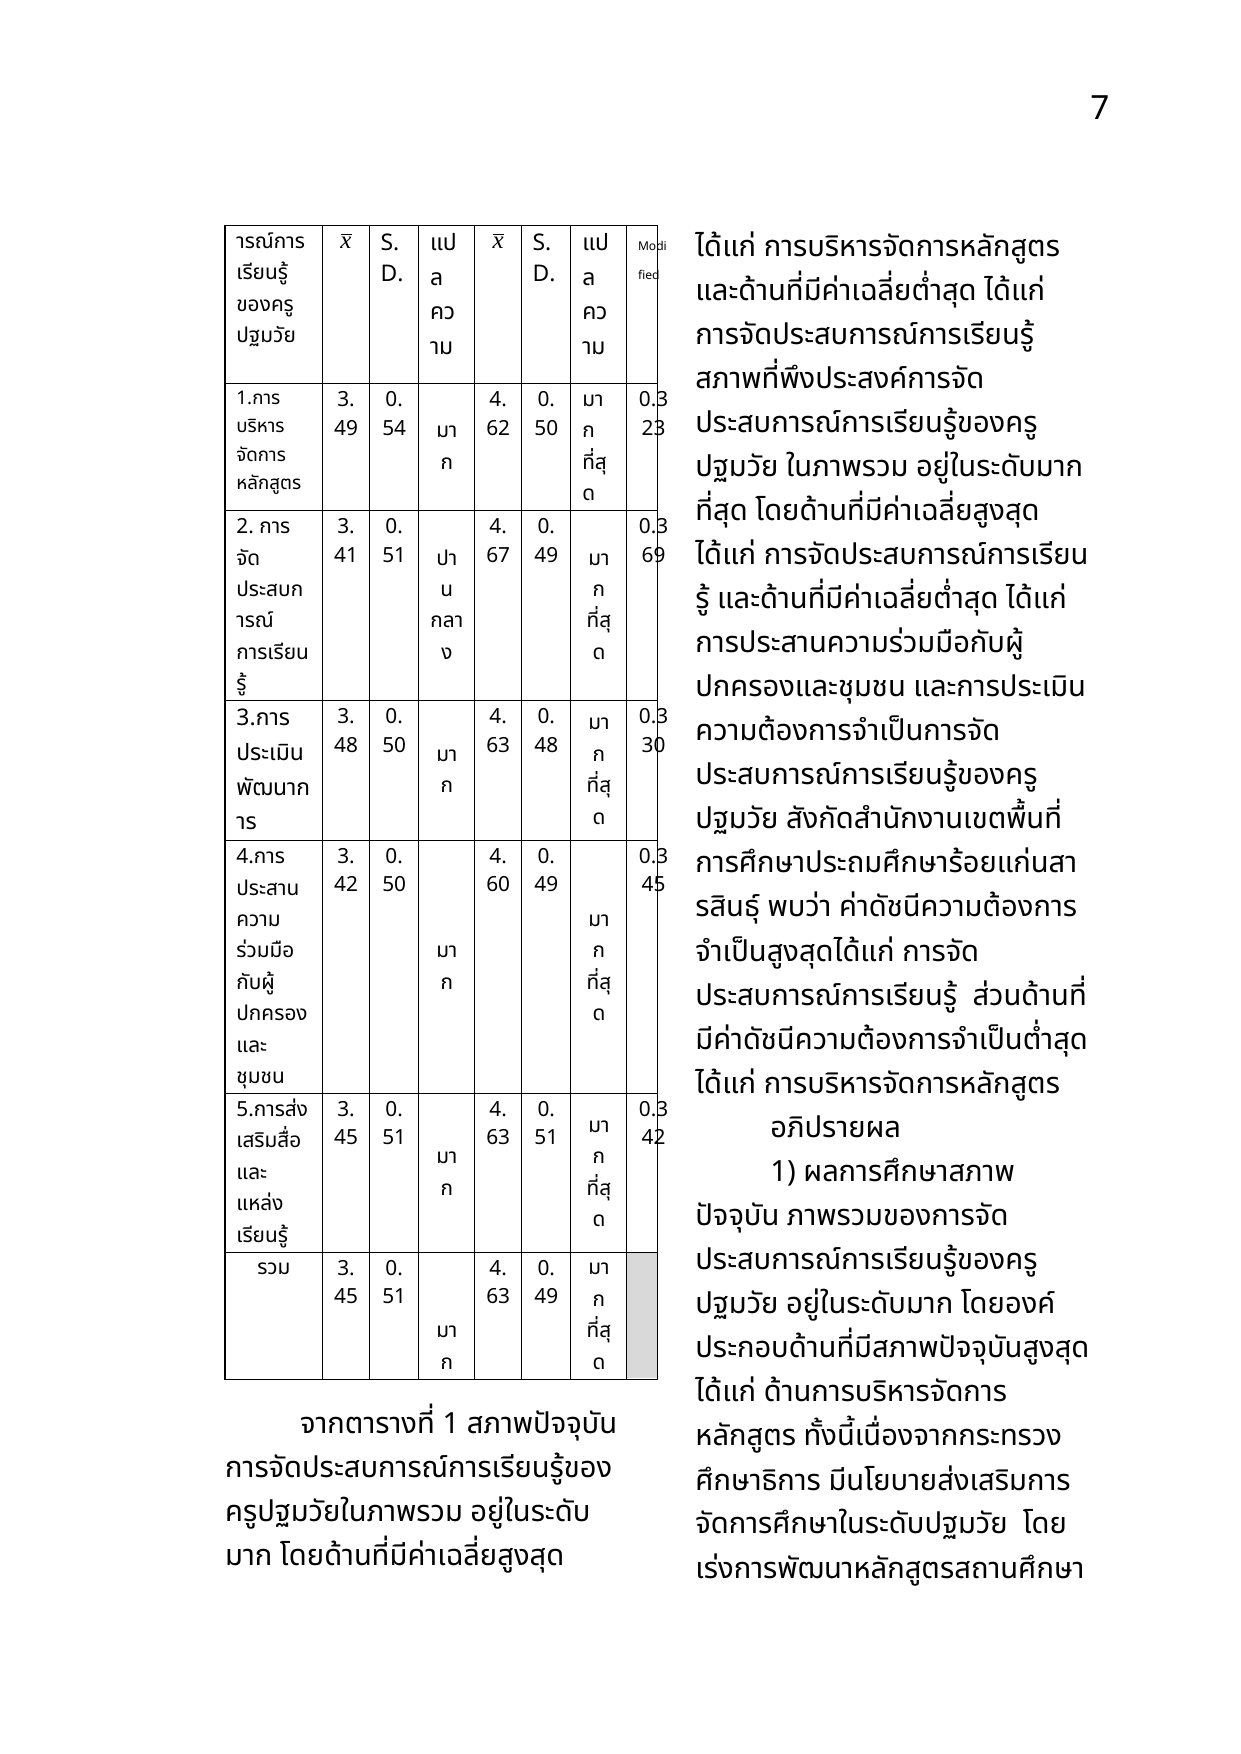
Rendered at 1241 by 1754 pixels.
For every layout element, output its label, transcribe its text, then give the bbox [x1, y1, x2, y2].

table_cell 3.49 [323, 384, 369, 510]
table_cell 4.60 [475, 841, 521, 1093]
table_cell 0.49 [522, 511, 570, 700]
table_cell [475, 226, 521, 383]
table_cell S.D. [370, 226, 418, 383]
table_cell แปลความ [419, 226, 474, 383]
table_cell 4.67 [475, 511, 521, 700]
table_cell 3.42 [323, 841, 369, 1093]
table_cell ปานกลาง [419, 511, 474, 700]
table_cell 0.323 [627, 384, 657, 510]
table_cell 0.50 [370, 701, 418, 840]
table_cell มากที่สุด [571, 841, 626, 1093]
table_cell 3.41 [323, 511, 369, 700]
table_cell S.D. [522, 226, 570, 383]
table_cell รวม [226, 1253, 322, 1378]
table_cell มากที่สุด [571, 511, 626, 700]
table_cell 0.49 [522, 1253, 570, 1378]
table_header PNI Modified [627, 226, 657, 383]
table_cell 2. การจัดประสบการณ์ การเรียนรู้ [226, 511, 322, 700]
table_cell 0.342 [627, 1094, 657, 1252]
table_cell 1.การบริหารจัดการหลักสูตร [226, 384, 322, 510]
table_cell 0.48 [522, 701, 570, 840]
table_cell 0.51 [522, 1094, 570, 1252]
table_cell 3.การประเมินพัฒนาการ [226, 701, 322, 840]
table_cell มาก [419, 384, 474, 510]
table_cell 3.45 [323, 1094, 369, 1252]
table_cell 0.51 [370, 511, 418, 700]
table_cell 4.62 [475, 384, 521, 510]
table_cell 0.369 [627, 511, 657, 700]
table_cell 3.45 [323, 1253, 369, 1378]
table_cell 0.345 [627, 841, 657, 1093]
table_cell 4.63 [475, 701, 521, 840]
table_cell 0.54 [370, 384, 418, 510]
table_cell 0.51 [370, 1094, 418, 1252]
table_cell มาก [419, 1094, 474, 1252]
table_header การจัดประสบการณ์การเรียนรู้ของครูปฐมวัย [226, 226, 322, 383]
text จากตารางที่ 1 สภาพปัจจุบันการจัดประสบการณ์การเรียนรู้ของครูปฐมวัยในภาพรวม อยู่ในระดับมาก โดยด้านที่มีค่าเฉลี่ยสูงสุดได้แก่ การบริหารจัดการหลักสูตร และด้านที่มีค่าเฉลี่ยต่ำสุด ได้แก่ การจัดประสบการณ์การเรียนรู้ สภาพที่พึงประสงค์การจัดประสบการณ์การเรียนรู้ของครูปฐมวัย ในภาพรวม อยู่ในระดับมากที่สุด โดยด้านที่มีค่าเฉลี่ยสูงสุดได้แก่ การจัดประสบการณ์การเรียนรู้ และด้านที่มีค่าเฉลี่ยต่ำสุด ได้แก่ การประสานความร่วมมือกับผู้ปกครองและชุมชน และการประเมินความต้องการจำเป็นการจัดประสบการณ์การเรียนรู้ของครูปฐมวัย สังกัดสำนักงานเขตพื้นที่การศึกษาประถมศึกษาร้อยแก่นสารสินธุ์ พบว่า ค่าดัชนีความต้องการจำเป็นสูงสุดได้แก่ การจัดประสบการณ์การเรียนรู้ ส่วนด้านที่มีค่าดัชนีความต้องการจำเป็นต่ำสุดได้แก่ การบริหารจัดการหลักสูตร [695, 225, 1090, 1106]
table_cell มาก [419, 701, 474, 840]
table_cell [323, 226, 369, 383]
table_cell มาก [419, 1253, 474, 1378]
table_cell 0.330 [627, 701, 657, 840]
table_cell มาก [419, 841, 474, 1093]
table_cell 0.51 [370, 1253, 418, 1378]
table_cell 4.63 [475, 1253, 521, 1378]
table_cell แปลความ [571, 226, 626, 383]
table_cell มากที่สุด [571, 1094, 626, 1252]
text จากตารางที่ 1 สภาพปัจจุบันการจัดประสบการณ์การเรียนรู้ของครูปฐมวัยในภาพรวม อยู่ในระดับมาก โดยด้านที่มีค่าเฉลี่ยสูงสุดได้แก่ การบริหารจัดการหลักสูตร และด้านที่มีค่าเฉลี่ยต่ำสุด ได้แก่ การจัดประสบการณ์การเรียนรู้ สภาพที่พึงประสงค์การจัดประสบการณ์การเรียนรู้ของครูปฐมวัย ในภาพรวม อยู่ในระดับมากที่สุด โดยด้านที่มีค่าเฉลี่ยสูงสุดได้แก่ การจัดประสบการณ์การเรียนรู้ และด้านที่มีค่าเฉลี่ยต่ำสุด ได้แก่ การประสานความร่วมมือกับผู้ปกครองและชุมชน และการประเมินความต้องการจำเป็นการจัดประสบการณ์การเรียนรู้ของครูปฐมวัย สังกัดสำนักงานเขตพื้นที่การศึกษาประถมศึกษาร้อยแก่นสารสินธุ์ พบว่า ค่าดัชนีความต้องการจำเป็นสูงสุดได้แก่ การจัดประสบการณ์การเรียนรู้ ส่วนด้านที่มีค่าดัชนีความต้องการจำเป็นต่ำสุดได้แก่ การบริหารจัดการหลักสูตร [225, 1402, 620, 1579]
table_cell มากที่สุด [571, 701, 626, 840]
table_cell [627, 1253, 657, 1378]
table_cell 0.50 [522, 384, 570, 510]
table_cell 3.48 [323, 701, 369, 840]
table_cell 4.การประสานความร่วมมือกับผู้ปกครองและชุมชน [226, 841, 322, 1093]
table_cell มากที่สุด [571, 1253, 626, 1378]
table_cell 4.63 [475, 1094, 521, 1252]
table_cell 5.การส่งเสริมสื่อและแหล่งเรียนรู้ [226, 1094, 322, 1252]
table_cell มากที่สุด [571, 384, 626, 510]
text อภิปรายผล [695, 1106, 1090, 1150]
table_cell 0.50 [370, 841, 418, 1093]
table_cell 0.49 [522, 841, 570, 1093]
